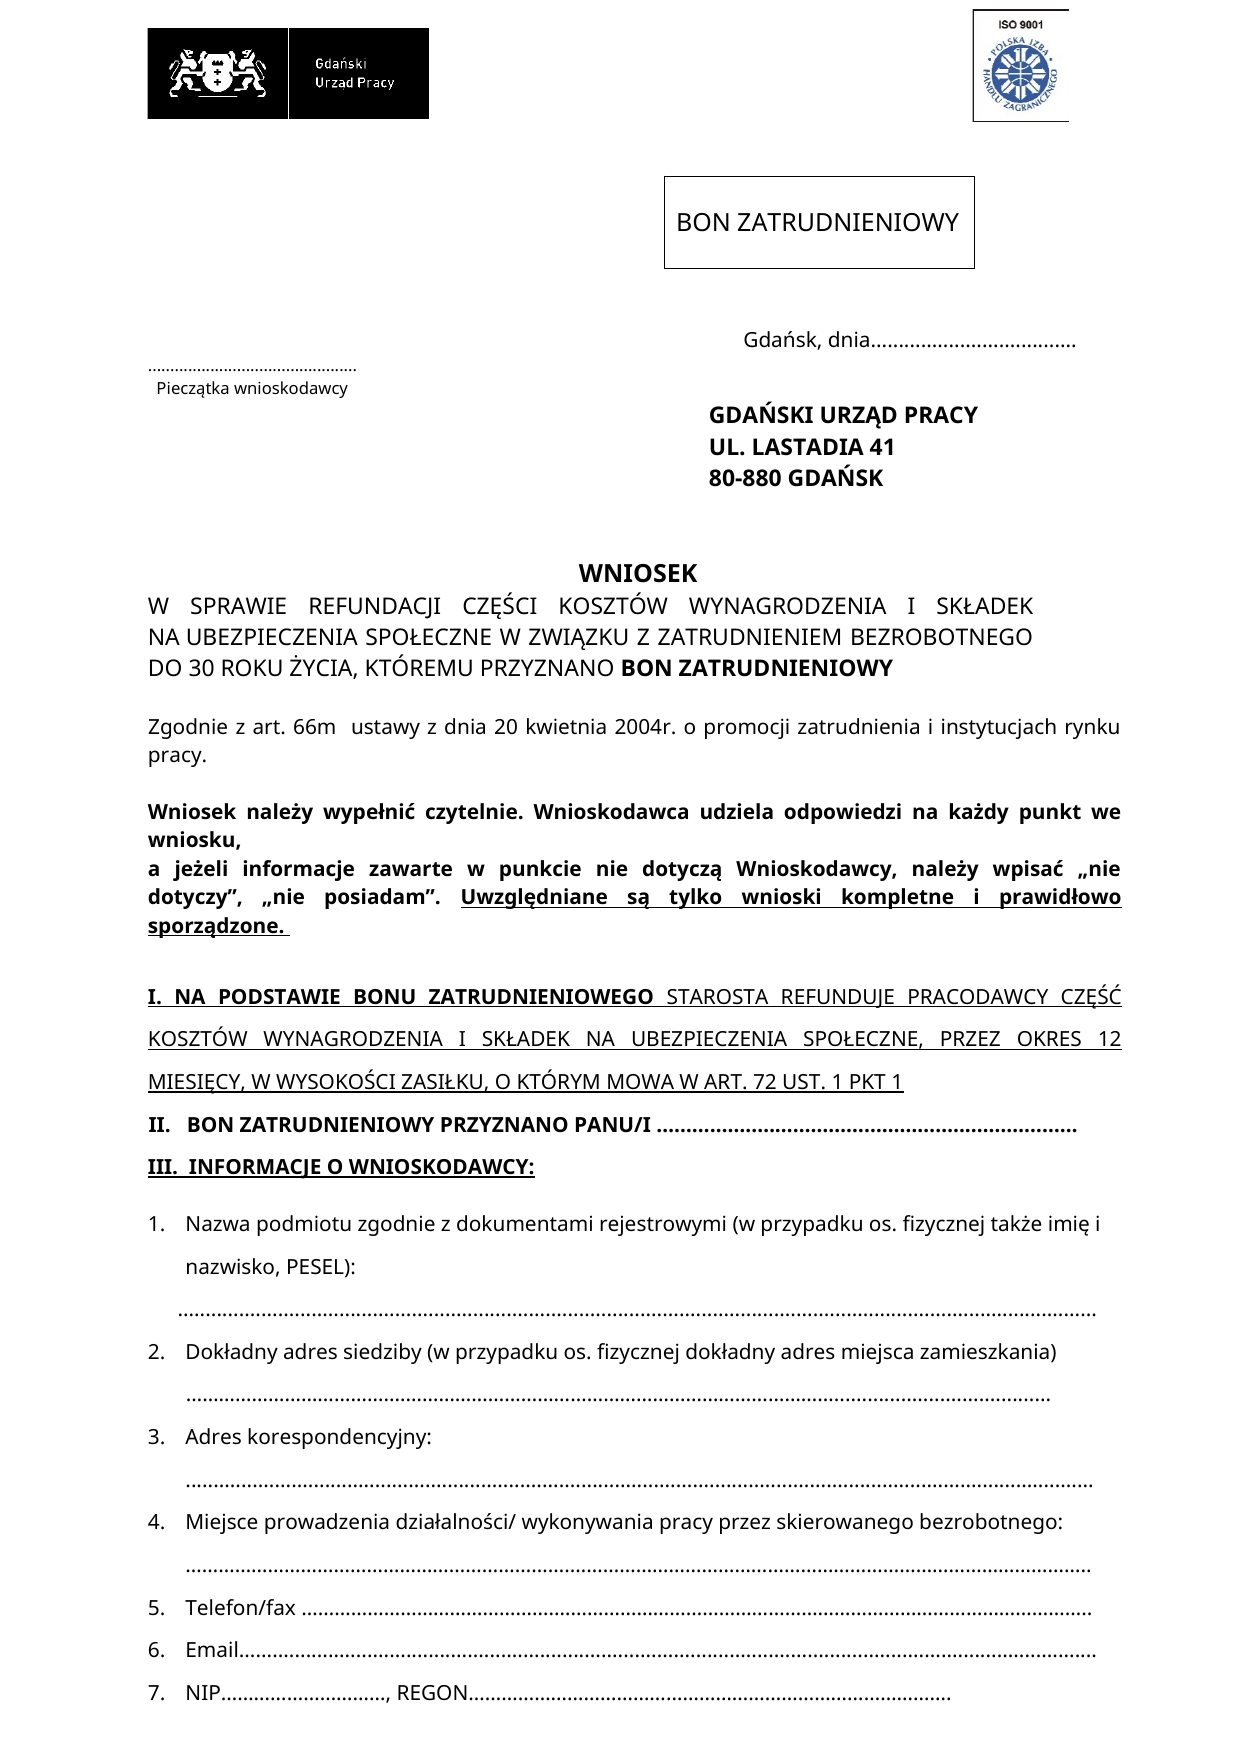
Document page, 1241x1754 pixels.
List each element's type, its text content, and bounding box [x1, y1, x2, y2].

text I. NA PODSTAWIE BONU ZATRUDNIENIOWEGO STAROSTA REFUNDUJE PRACODAWCY CZĘŚĆ KOSZTÓW WYNAGRODZENIA I SKŁADEK NA UBEZPIECZENIA SPOŁECZNE, PRZEZ OKRES 12 MIESIĘCY, W WYSOKOŚCI ZASIŁKU, O KTÓRYM MOWA W ART. 72 UST. 1 PKT 1 [148, 1050, 1122, 1096]
picture [147, 28, 429, 119]
text W SPRAWIE REFUNDACJI CZĘŚCI KOSZTÓW WYNAGRODZENIA I SKŁADEK NA UBEZPIECZENIA SPOŁECZNE W ZWIĄZKU Z ZATRUDNIENIEM BEZROBOTNEGO DO 30 ROKU ŻYCIA, KTÓREMU PRZYZNANO BON ZATRUDNIENIOWY [148, 589, 1034, 683]
text Zgodnie z art. 66m ustawy z dnia 20 kwietnia 2004r. o promocji zatrudnienia i instytucjach rynku pracy. [148, 712, 1122, 769]
list NIP…………………………, REGON……………………………………………………………………………. [148, 1678, 1122, 1706]
text GDAŃSKI URZĄD PRACY [709, 399, 1122, 431]
text ……………………………….………………………………………………………………………....................................... [148, 1379, 1122, 1408]
text ............................................... [148, 354, 1122, 377]
list Telefon/fax ……………………………………….…………………………………………………………………………………….. [148, 1593, 1122, 1621]
list Dokładny adres siedziby (w przypadku os. fizycznej dokładny adres miejsca zamieszkania) [148, 1337, 1122, 1365]
text ..................................................................................................................................................................... [177, 1294, 1122, 1323]
list Nazwa podmiotu zgodnie z dokumentami rejestrowymi (w przypadku os. fizycznej także imię i nazwisko, PESEL): [148, 1209, 1122, 1280]
list Adres korespondencyjny: [148, 1422, 1122, 1451]
text Wniosek należy wypełnić czytelnie. Wnioskodawca udziela odpowiedzi na każdy punkt we wniosku, a jeżeli informacje zawarte w punkcie nie dotyczą Wnioskodawcy, należy wpisać „nie dotyczy”, „nie posiadam”. Uwzględniane są tylko wnioski kompletne i prawidłowo sporządzone. [148, 797, 1122, 939]
text ................................................................................................................................................................... [185, 1465, 1122, 1493]
text UL. LASTADIA 41 [709, 431, 1122, 462]
text Pieczątka wnioskodawcy [148, 377, 1122, 399]
text I. NA PODSTAWIE BONU ZATRUDNIENIOWEGO STAROSTA REFUNDUJE PRACODAWCY CZĘŚĆ KOSZTÓW WYNAGRODZENIA I SKŁADEK NA UBEZPIECZENIA SPOŁECZNE, PRZEZ OKRES 12 MIESIĘCY, W WYSOKOŚCI ZASIŁKU, O KTÓRYM MOWA W ART. 72 UST. 1 PKT 1 [148, 1007, 1122, 1049]
text III. INFORMACJE O WNIOSKODAWCY: [148, 1152, 1122, 1181]
picture [972, 9, 1069, 122]
text Gdańsk, dnia..................................... [738, 325, 1122, 354]
text WNIOSEK [148, 556, 1122, 589]
text 80-880 GDAŃSK [709, 462, 1122, 493]
table_header BON ZATRUDNIENIOWY [665, 177, 974, 267]
list Miejsce prowadzenia działalności/ wykonywania pracy przez skierowanego bezrobotnego: [148, 1507, 1122, 1536]
text …………………………………………………………….………………………………………………………………………………….. [185, 1550, 1122, 1578]
text I. NA PODSTAWIE BONU ZATRUDNIENIOWEGO STAROSTA REFUNDUJE PRACODAWCY CZĘŚĆ KOSZTÓW WYNAGRODZENIA I SKŁADEK NA UBEZPIECZENIA SPOŁECZNE, PRZEZ OKRES 12 MIESIĘCY, W WYSOKOŚCI ZASIŁKU, O KTÓRYM MOWA W ART. 72 UST. 1 PKT 1 [148, 939, 1122, 1006]
list Email.......................................................................................................................................................... [148, 1635, 1122, 1664]
text II. BON ZATRUDNIENIOWY PRZYZNANO PANU/I ……………..……………………………...……………… [148, 1110, 1122, 1138]
